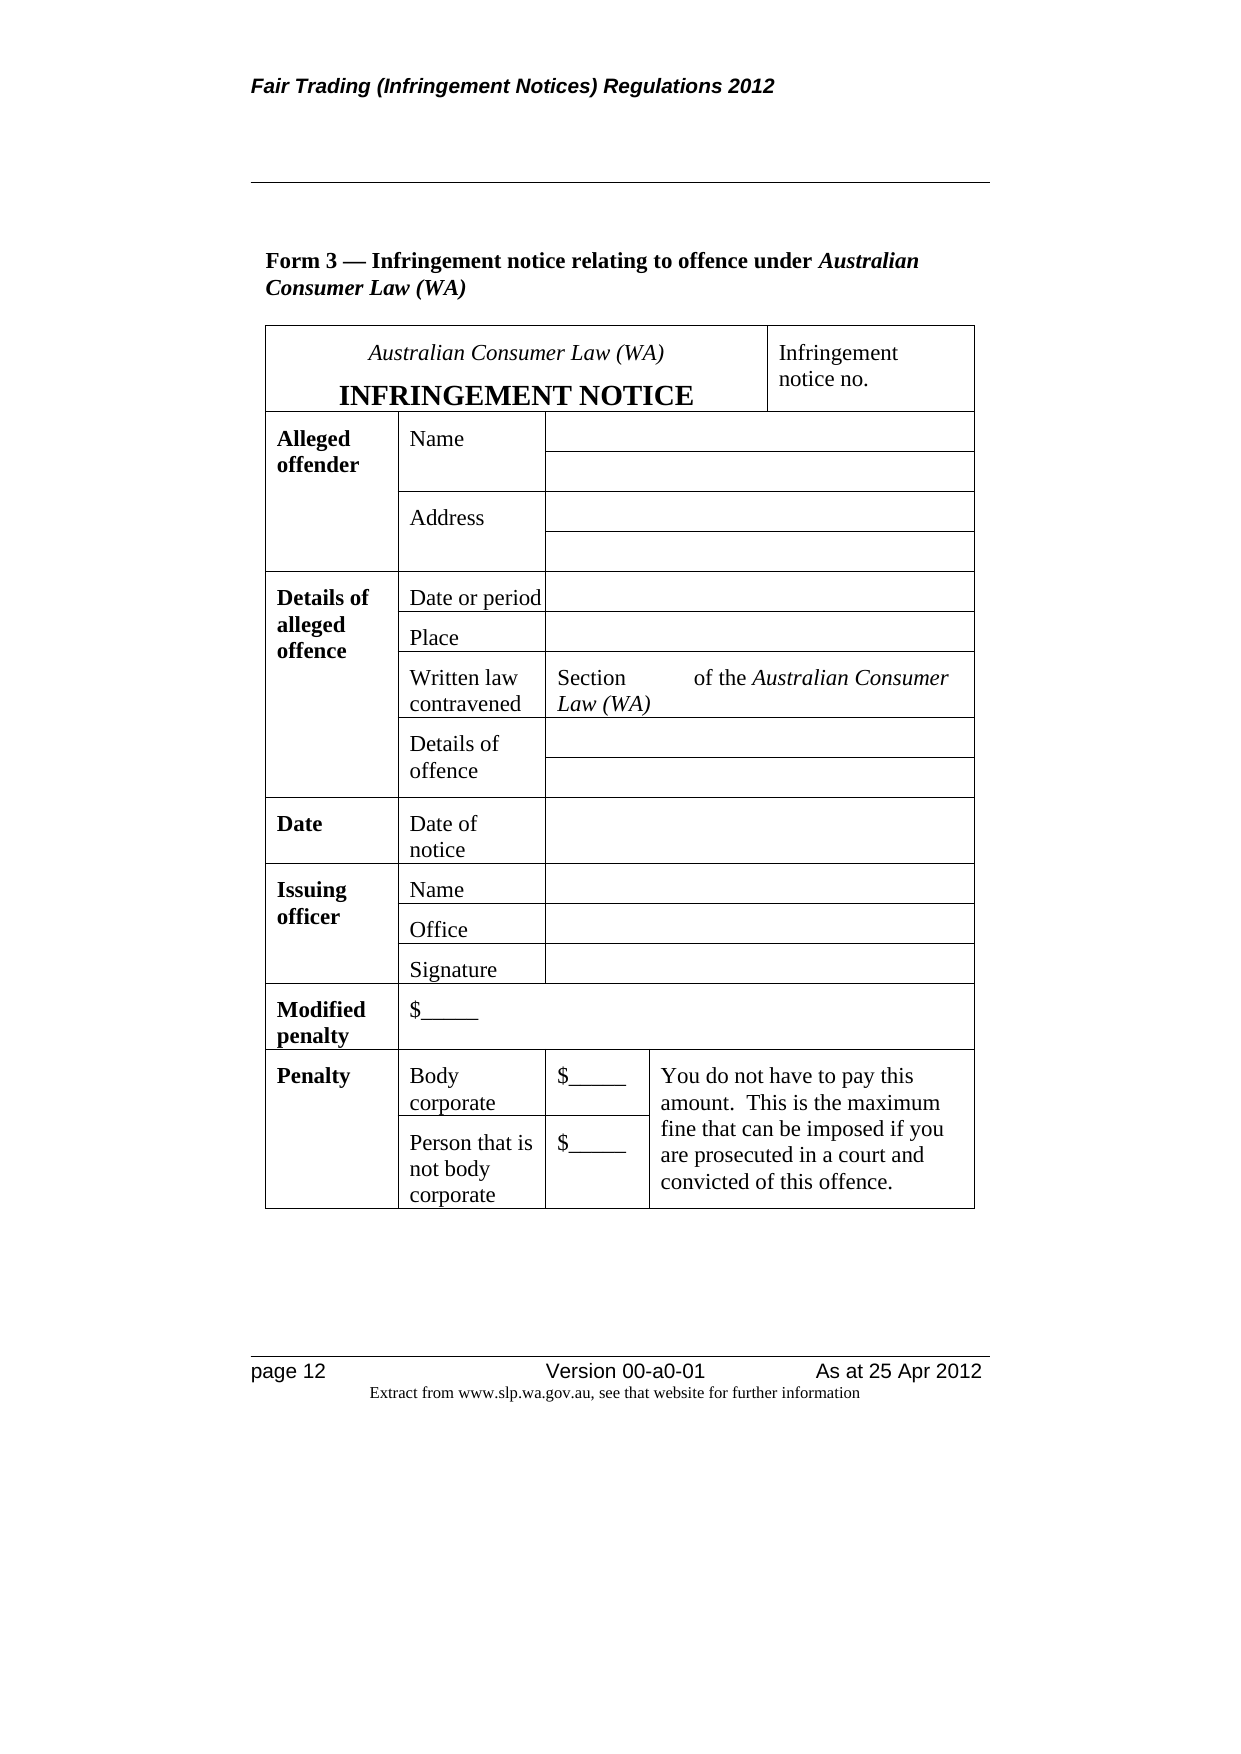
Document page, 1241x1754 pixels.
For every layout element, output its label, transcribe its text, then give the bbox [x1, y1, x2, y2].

table_cell [546, 612, 974, 651]
table_cell [546, 758, 974, 797]
table_cell [546, 412, 974, 451]
table_cell $_____ [546, 1116, 649, 1208]
table_cell Written law contravened [399, 652, 545, 717]
table_cell $_____ [546, 1050, 649, 1115]
table_cell Date of notice [399, 798, 545, 863]
table_header Australian Consumer Law (WA) INFRINGEMENT NOTICE [266, 326, 767, 411]
table_cell [546, 452, 974, 491]
table_cell [546, 864, 974, 903]
table_cell [546, 532, 974, 571]
table_cell Date [266, 798, 398, 863]
table_cell You do not have to pay this amount. This is the maximum fine that can be imposed if you are prosecuted in a court and convicted of this offence. [650, 1050, 974, 1208]
table_cell [546, 798, 974, 863]
table_cell Section of the Australian Consumer Law (WA) [546, 652, 974, 717]
table_cell Body corporate [399, 1050, 545, 1115]
table_cell Alleged offender [266, 412, 398, 571]
table_cell Name [399, 864, 545, 903]
table_cell [546, 718, 974, 757]
table_cell Person that is not body corporate [399, 1116, 545, 1208]
table_cell Signature [399, 944, 545, 982]
table_cell Penalty [266, 1050, 398, 1208]
table_cell Office [399, 904, 545, 943]
table_cell $_____ [399, 984, 974, 1049]
table_cell Place [399, 612, 545, 651]
table_cell [546, 572, 974, 611]
table_cell [546, 492, 974, 531]
subtitle Form 3 — Infringement notice relating to offence under Australian Consumer Law (WA) [265, 247, 990, 300]
table_cell Date or period [399, 572, 545, 611]
table_cell Name [399, 412, 545, 491]
table_cell Address [399, 492, 545, 571]
table_cell Details of offence [399, 718, 545, 797]
table_header Infringement notice no. [768, 326, 974, 411]
table_cell Issuing officer [266, 864, 398, 982]
table_cell Details of alleged offence [266, 572, 398, 797]
table_cell Modified penalty [266, 984, 398, 1049]
table_cell [546, 944, 974, 982]
table_cell [546, 904, 974, 943]
